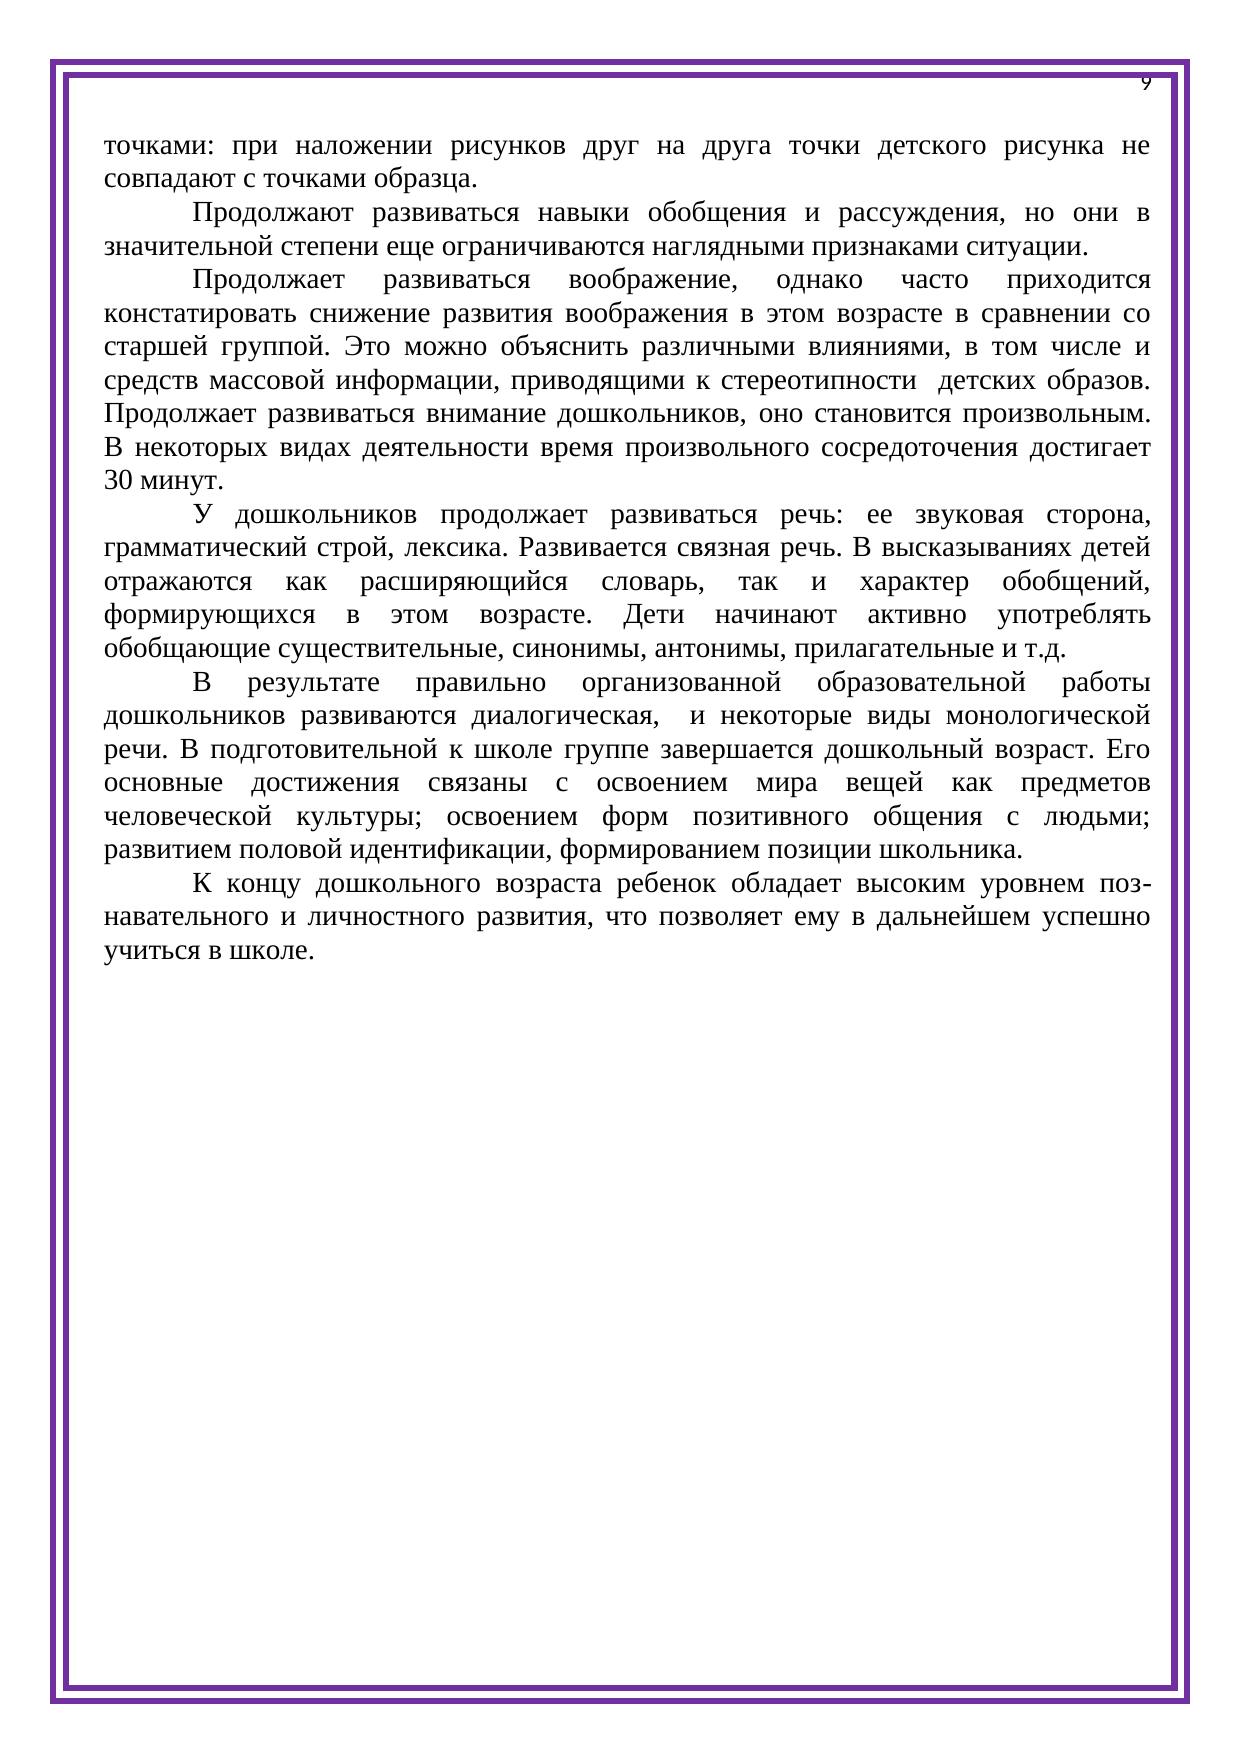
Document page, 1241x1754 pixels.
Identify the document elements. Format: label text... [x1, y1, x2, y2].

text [103, 127, 1152, 194]
text В результате правильно организованной образовательной работы дошкольников развиваются диалогическая, и некоторые виды монологической речи. В подготовительной к школе группе завершается дошкольный возраст. Его основные достижения связаны с освоением мира вещей как предметов человеческой культуры; освоением форм позитивного общения с людьми; развитием половой идентификации, формированием позиции школьника. [103, 664, 1152, 865]
text У дошкольников продолжает развиваться речь: ее звуковая сторона, грамматический строй, лексика. Развивается связная речь. В высказываниях детей отражаются как расширяющийся словарь, так и характер обобщений, формирующихся в этом возрасте. Дети начинают активно употреблять обобщающие существительные, синонимы, антонимы, прилагательные и т.д. [103, 496, 1152, 664]
text Продолжает развиваться воображение, однако часто приходится констатировать снижение развития воображения в этом возрасте в сравнении со старшей группой. Это можно объяснить различными влияниями, в том числе и средств массовой информации, приводящими к стереотипности детских образов. Продолжает развиваться внимание дошкольников, оно становится произвольным. В некоторых видах деятельности время произвольного сосредоточения достигает 30 минут. [103, 261, 1152, 496]
text К концу дошкольного возраста ребенок обладает высоким уровнем познавательного и личностного развития, что позволяет ему в дальнейшем успешно учиться в школе. [103, 865, 1152, 966]
text Продолжают развиваться навыки обобщения и рассуждения, но они в значительной степени еще ограничиваются наглядными признаками ситуации. [103, 194, 1152, 261]
